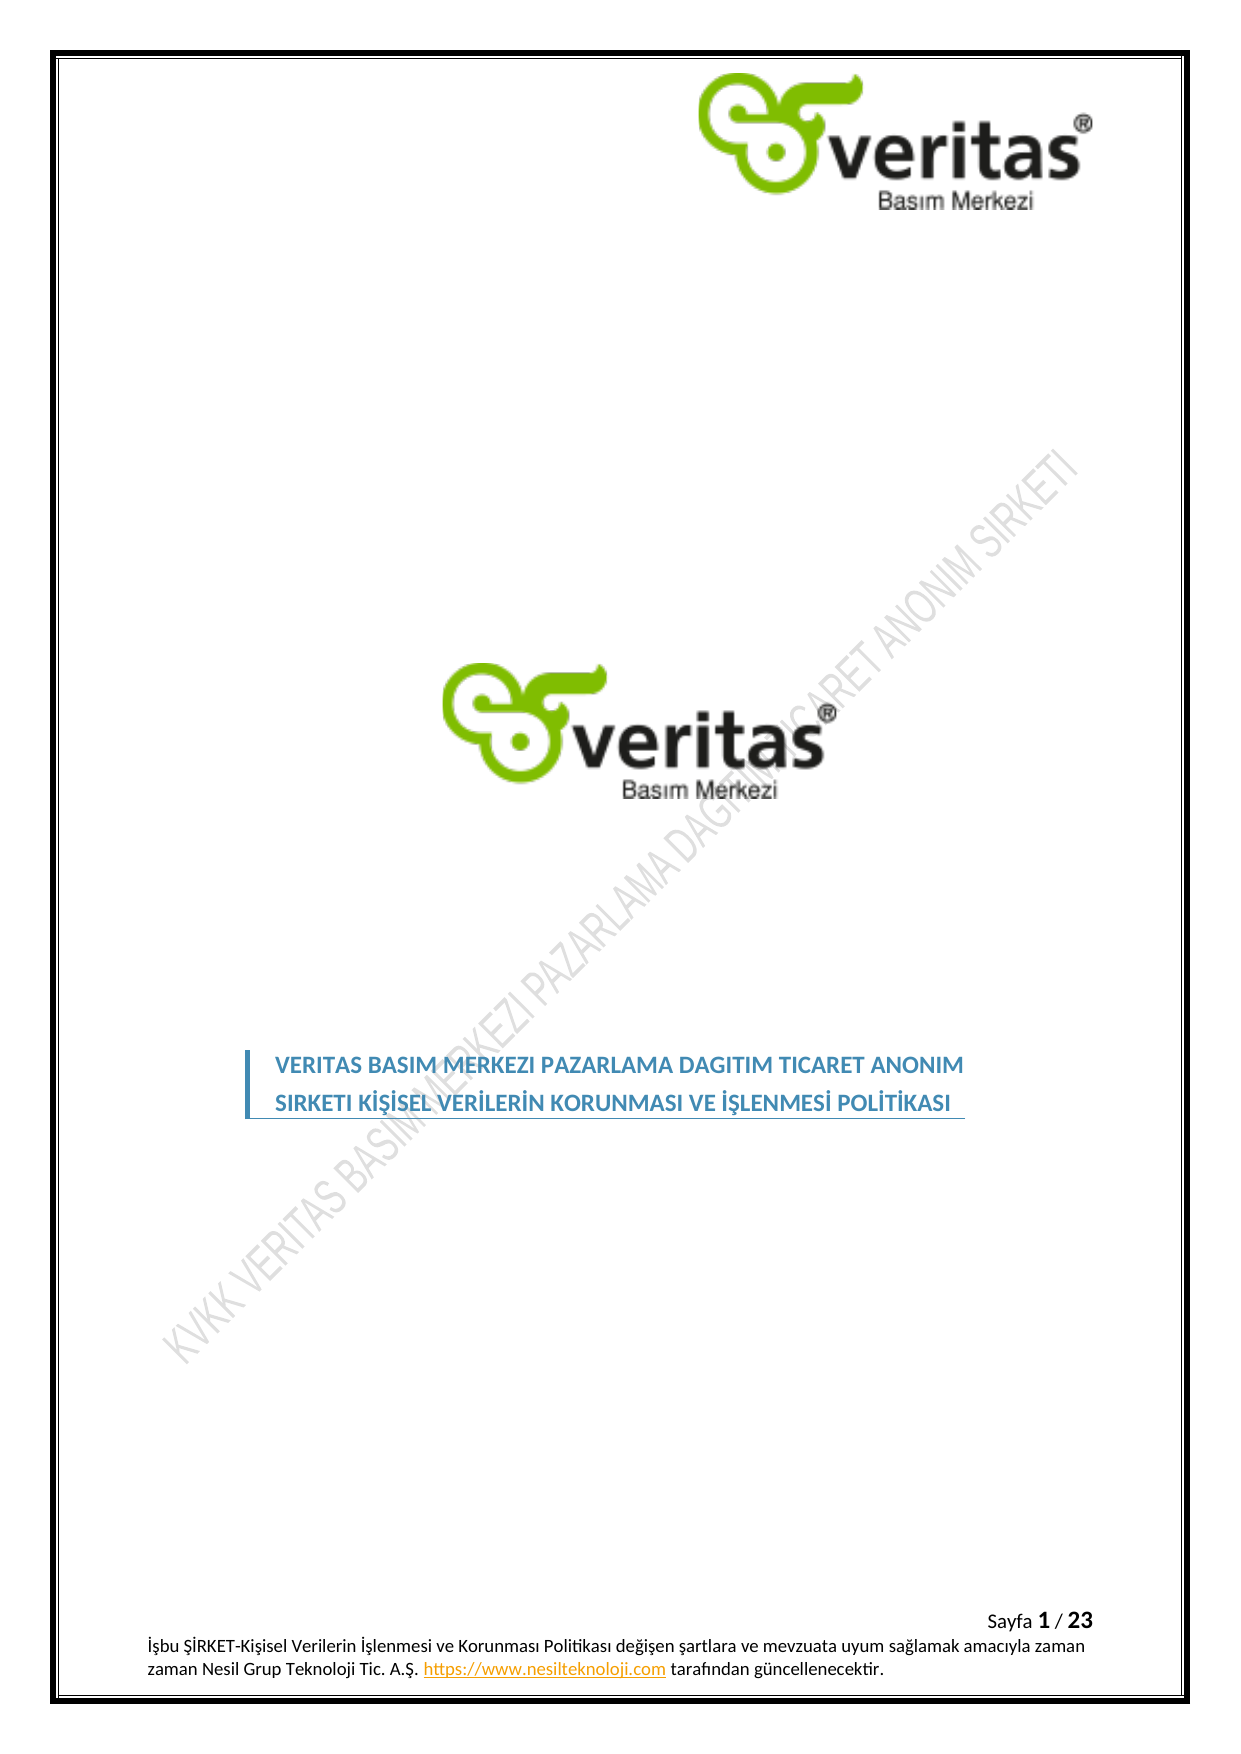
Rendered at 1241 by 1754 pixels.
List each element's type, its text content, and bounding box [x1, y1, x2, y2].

picture [698, 73, 1093, 210]
picture [442, 663, 837, 799]
text VERITAS BASIM MERKEZI PAZARLAMA DAGITIM TICARET ANONIM SIRKETI KİŞİSEL VERİLERİN KORUNMASI VE İŞLENMESİ POLİTİKASI [245, 1049, 965, 1118]
